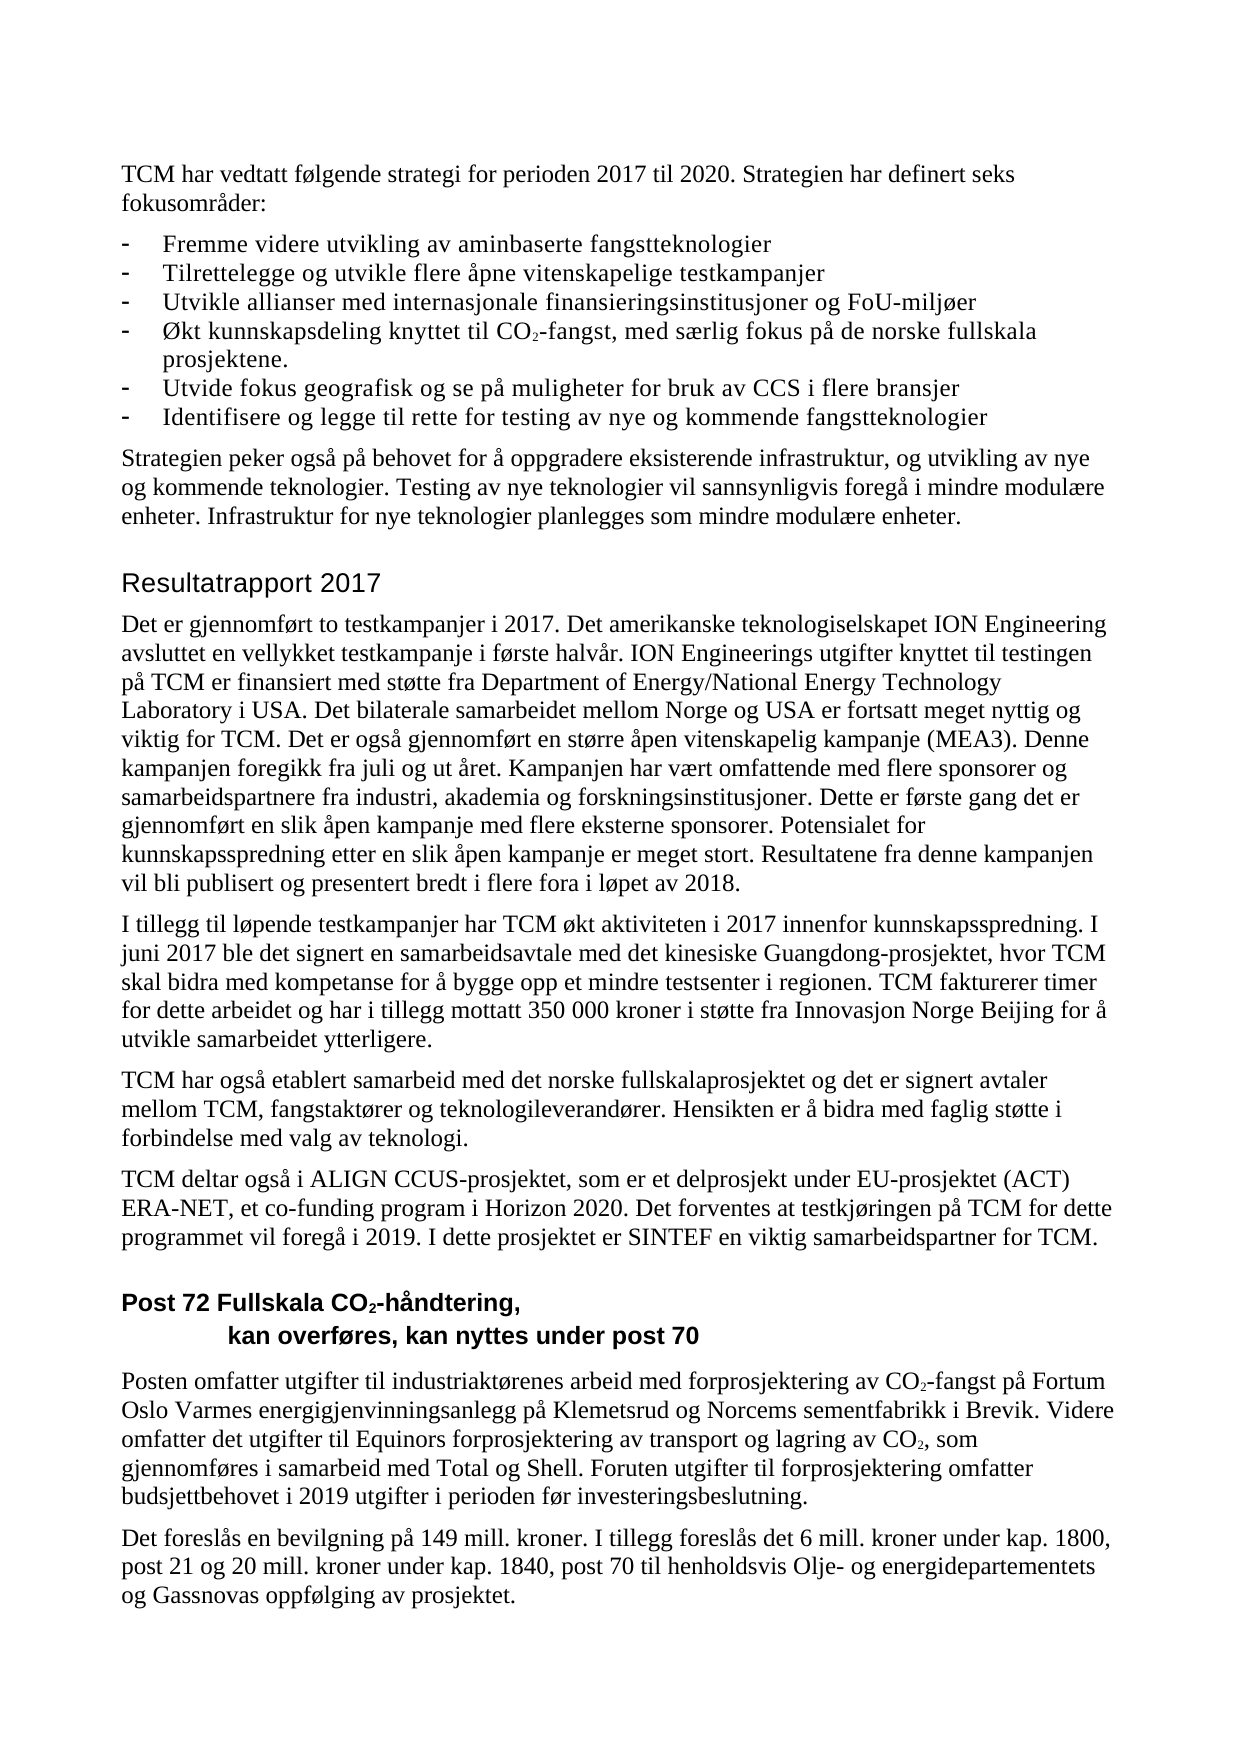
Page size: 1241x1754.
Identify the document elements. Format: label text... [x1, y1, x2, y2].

list Utvikle allianser med internasjonale finansieringsinstitusjoner og FoU-miljøer [121, 287, 1119, 316]
text I tillegg til løpende testkampanjer har TCM økt aktiviteten i 2017 innenfor kunnskapsspredning. I juni 2017 ble det signert en samarbeidsavtale med det kinesiske Guangdong-prosjektet, hvor TCM skal bidra med kompetanse for å bygge opp et mindre testsenter i regionen. TCM fakturerer timer for dette arbeidet og har i tillegg mottatt 350 000 kroner i støtte fra Innovasjon Norge Beijing for å utvikle samarbeidet ytterligere. [121, 909, 1119, 1053]
list Økt kunnskapsdeling knyttet til CO2-fangst, med særlig fokus på de norske fullskala prosjektene. [121, 316, 1119, 373]
text Det er gjennomført to testkampanjer i 2017. Det amerikanske teknologiselskapet ION Engineering avsluttet en vellykket testkampanje i første halvår. ION Engineerings utgifter knyttet til testingen på TCM er finansiert med støtte fra Department of Energy/National Energy Technology Laboratory i USA. Det bilaterale samarbeidet mellom Norge og USA er fortsatt meget nyttig og viktig for TCM. Det er også gjennomført en større åpen vitenskapelig kampanje (MEA3). Denne kampanjen foregikk fra juli og ut året. Kampanjen har vært omfattende med flere sponsorer og samarbeidspartnere fra industri, akademia og forskningsinstitusjoner. Dette er første gang det er gjennomført en slik åpen kampanje med flere eksterne sponsorer. Potensialet for kunnskapsspredning etter en slik åpen kampanje er meget stort. Resultatene fra denne kampanjen vil bli publisert og presentert bredt i flere fora i løpet av 2018. [121, 609, 1119, 897]
text Strategien peker også på behovet for å oppgradere eksisterende infrastruktur, og utvikling av nye og kommende teknologier. Testing av nye teknologier vil sannsynligvis foregå i mindre modulære enheter. Infrastruktur for nye teknologier planlegges som mindre modulære enheter. [121, 443, 1119, 529]
text Posten omfatter utgifter til industriaktørenes arbeid med forprosjektering av CO2-fangst på Fortum Oslo Varmes energigjenvinningsanlegg på Klemetsrud og Norcems sementfabrikk i Brevik. Videre omfatter det utgifter til Equinors forprosjektering av transport og lagring av CO2, som gjennomføres i samarbeid med Total og Shell. Foruten utgifter til forprosjektering omfatter budsjettbehovet i 2019 utgifter i perioden før investeringsbeslutning. [121, 1366, 1119, 1510]
list Tilrettelegge og utvikle flere åpne vitenskapelige testkampanjer [121, 258, 1119, 287]
text TCM har også etablert samarbeid med det norske fullskalaprosjektet og det er signert avtaler mellom TCM, fangstaktører og teknologileverandører. Hensikten er å bidra med faglig støtte i forbindelse med valg av teknologi. [121, 1065, 1119, 1152]
list Utvide fokus geografisk og se på muligheter for bruk av CCS i flere bransjer [121, 373, 1119, 402]
text Resultatrapport 2017 [121, 567, 1119, 598]
text TCM deltar også i ALIGN CCUS-prosjektet, som er et delprosjekt under EU-prosjektet (ACT) ERA-NET, et co-funding program i Horizon 2020. Det forventes at testkjøringen på TCM for dette programmet vil foregå i 2019. I dette prosjektet er SINTEF en viktig samarbeidspartner for TCM. [121, 1164, 1119, 1250]
text Post 72 Fullskala CO2-håndtering, kan overføres, kan nyttes under post 70 [121, 1288, 1119, 1350]
text Det foreslås en bevilgning på 149 mill. kroner. I tillegg foreslås det 6 mill. kroner under kap. 1800, post 21 og 20 mill. kroner under kap. 1840, post 70 til henholdsvis Olje- og energidepartementets og Gassnovas oppfølging av prosjektet. [121, 1523, 1119, 1609]
list Fremme videre utvikling av aminbaserte fangstteknologier [121, 229, 1119, 258]
text TCM har vedtatt følgende strategi for perioden 2017 til 2020. Strategien har definert seks fokusområder: [121, 159, 1119, 217]
list Identifisere og legge til rette for testing av nye og kommende fangstteknologier [121, 402, 1119, 431]
